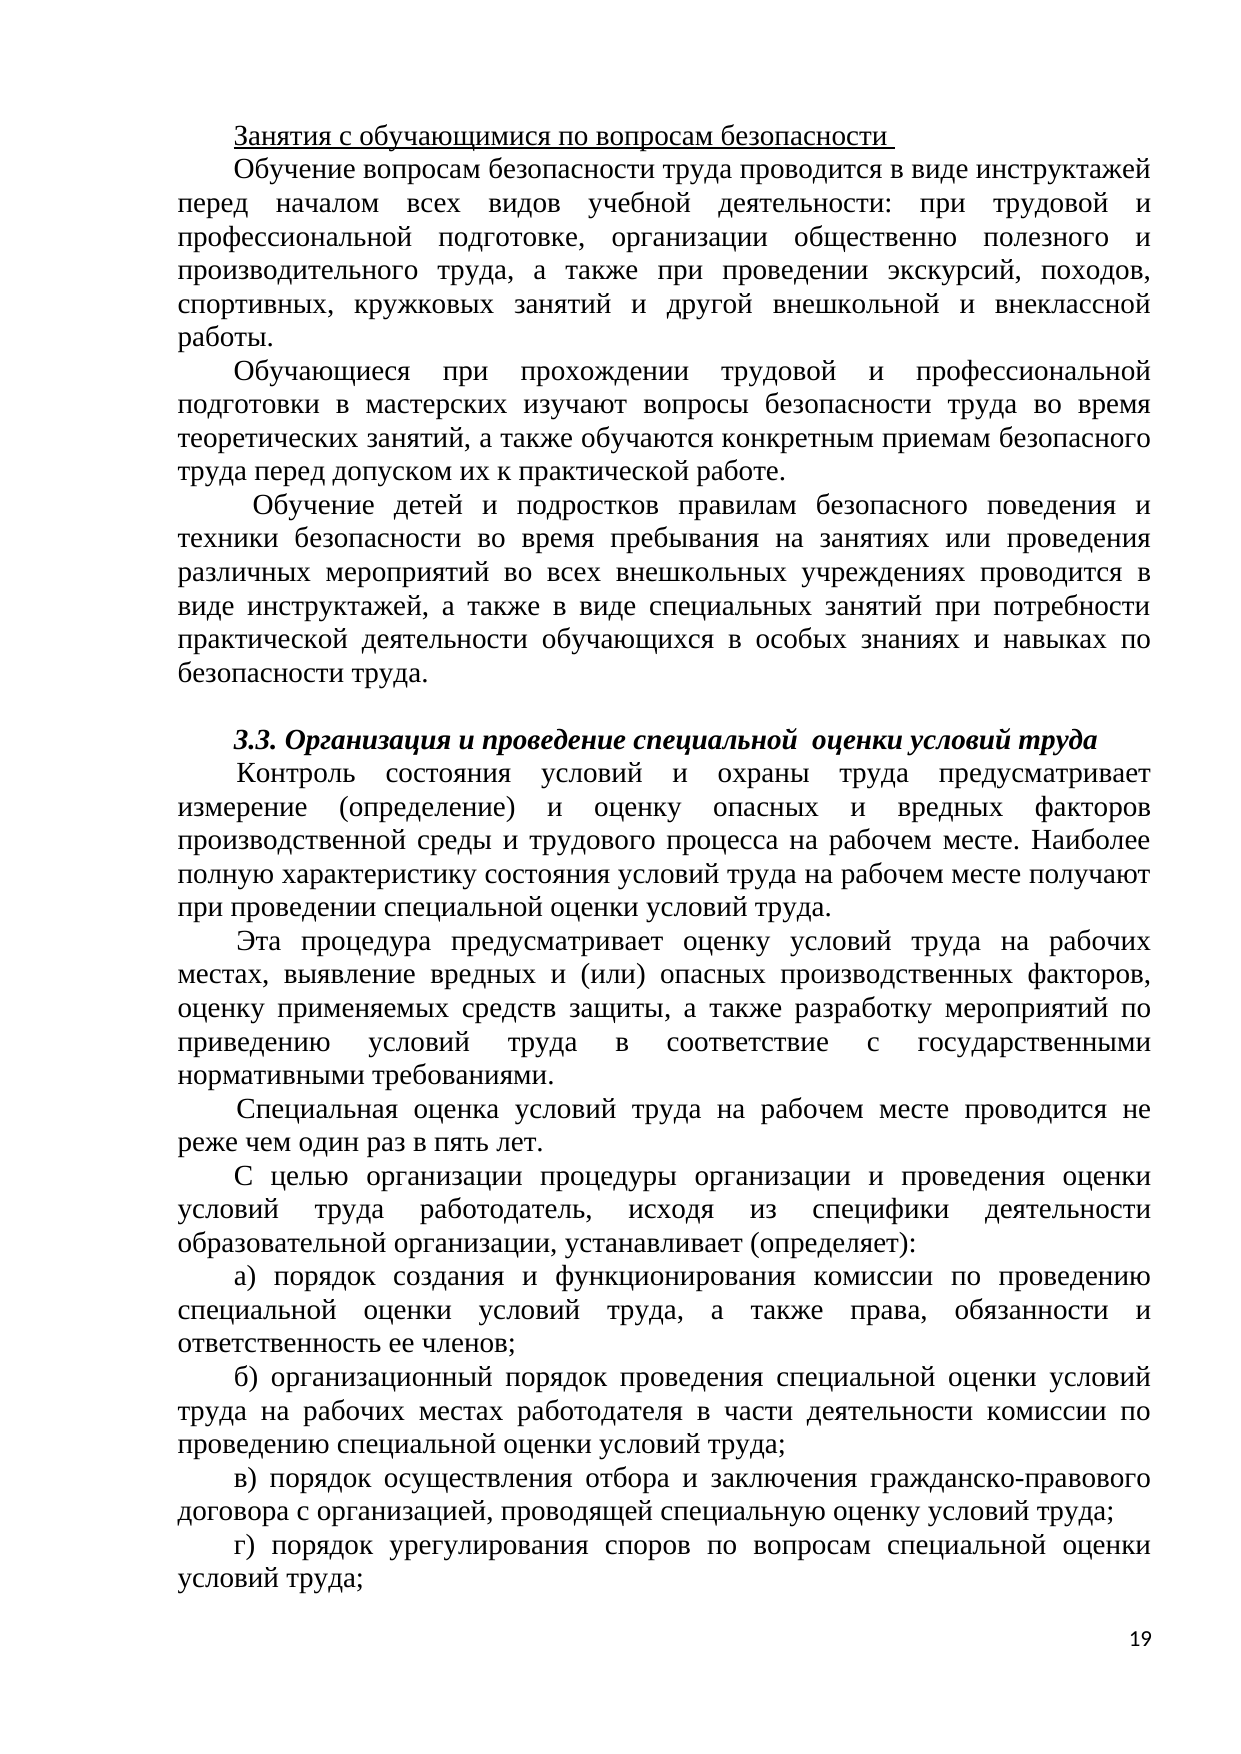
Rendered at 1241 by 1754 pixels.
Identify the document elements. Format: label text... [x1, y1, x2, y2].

text 3.3. Организация и проведение специальной оценки условий труда [177, 722, 1152, 755]
text а) порядок создания и функционирования комиссии по проведению специальной оценки условий труда, а также права, обязанности и ответственность ее членов; [177, 1258, 1152, 1359]
text Обучающиеся при прохождении трудовой и профессиональной подготовки в мастерских изучают вопросы безопасности труда во время теоретических занятий, а также обучаются конкретным приемам безопасного труда перед допуском их к практической работе. [177, 353, 1152, 487]
text б) организационный порядок проведения специальной оценки условий труда на рабочих местах работодателя в части деятельности комиссии по проведению специальной оценки условий труда; [177, 1359, 1152, 1460]
text Обучение вопросам безопасности труда проводится в виде инструктажей перед началом всех видов учебной деятельности: при трудовой и профессиональной подготовке, организации общественно полезного и производительного труда, а также при проведении экскурсий, походов, спортивных, кружковых занятий и другой внешкольной и внеклассной работы. [177, 152, 1152, 353]
text в) порядок осуществления отбора и заключения гражданско-правового договора с организацией, проводящей специальную оценку условий труда; [177, 1460, 1152, 1527]
text Занятия с обучающимися по вопросам безопасности [177, 118, 1152, 152]
text Обучение детей и подростков правилам безопасного поведения и техники безопасности во время пребывания на занятиях или проведения различных мероприятий во всех внешкольных учреждениях проводится в виде инструктажей, а также в виде специальных занятий при потребности практической деятельности обучающихся в особых знаниях и навыках по безопасности труда. [177, 487, 1152, 688]
text С целью организации процедуры организации и проведения оценки условий труда работодатель, исходя из специфики деятельности образовательной организации, устанавливает (определяет): [177, 1158, 1152, 1258]
text Контроль состояния условий и охраны труда предусматривает измерение (определение) и оценку опасных и вредных факторов производственной среды и трудового процесса на рабочем месте. Наиболее полную характеристику состояния условий труда на рабочем месте получают при проведении специальной оценки условий труда. [177, 755, 1152, 923]
text Эта процедура предусматривает оценку условий труда на рабочих местах, выявление вредных и (или) опасных производственных факторов, оценку применяемых средств защиты, а также разработку мероприятий по приведению условий труда в соответствие с государственными нормативными требованиями. [177, 923, 1152, 1091]
text Специальная оценка условий труда на рабочем месте проводится не реже чем один раз в пять лет. [177, 1091, 1152, 1158]
text г) порядок урегулирования споров по вопросам специальной оценки условий труда; [177, 1527, 1152, 1594]
